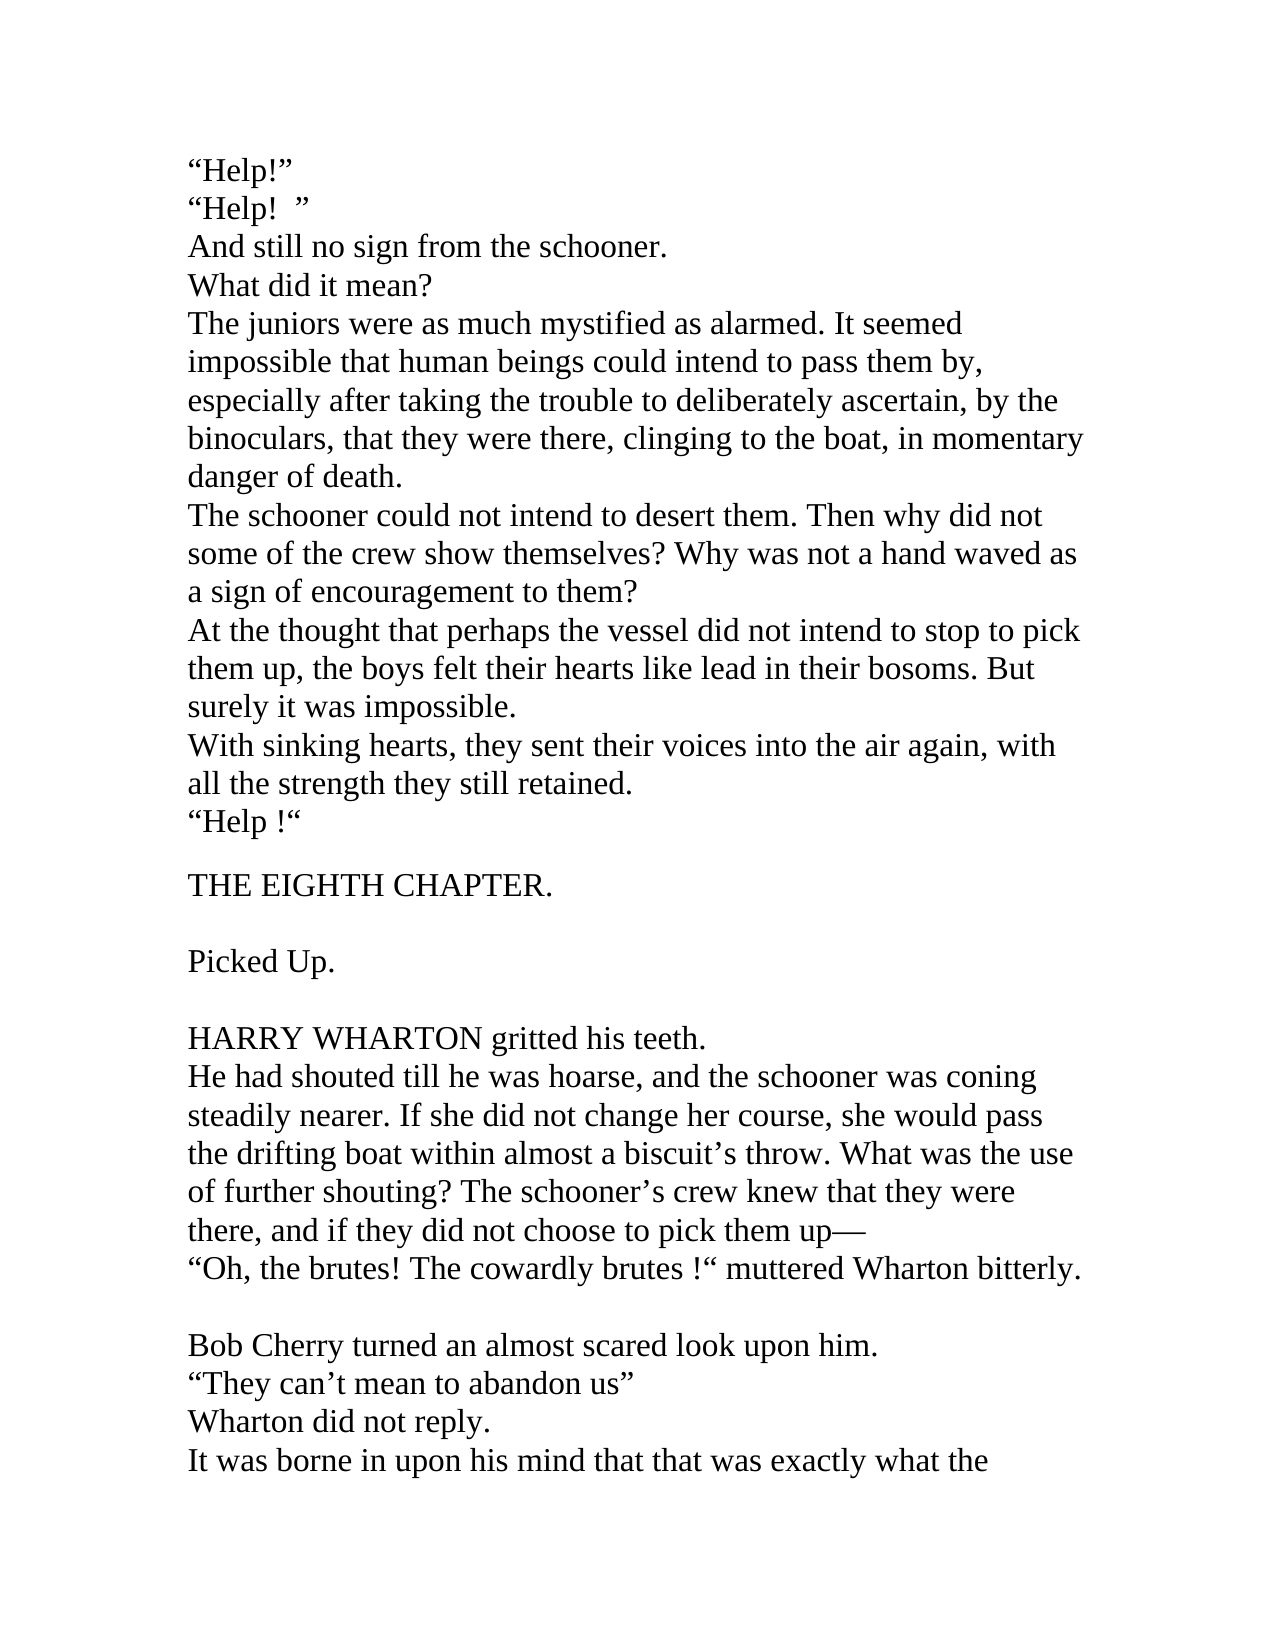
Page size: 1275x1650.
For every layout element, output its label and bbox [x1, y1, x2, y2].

text [187, 865, 1087, 1478]
text [187, 150, 1087, 840]
